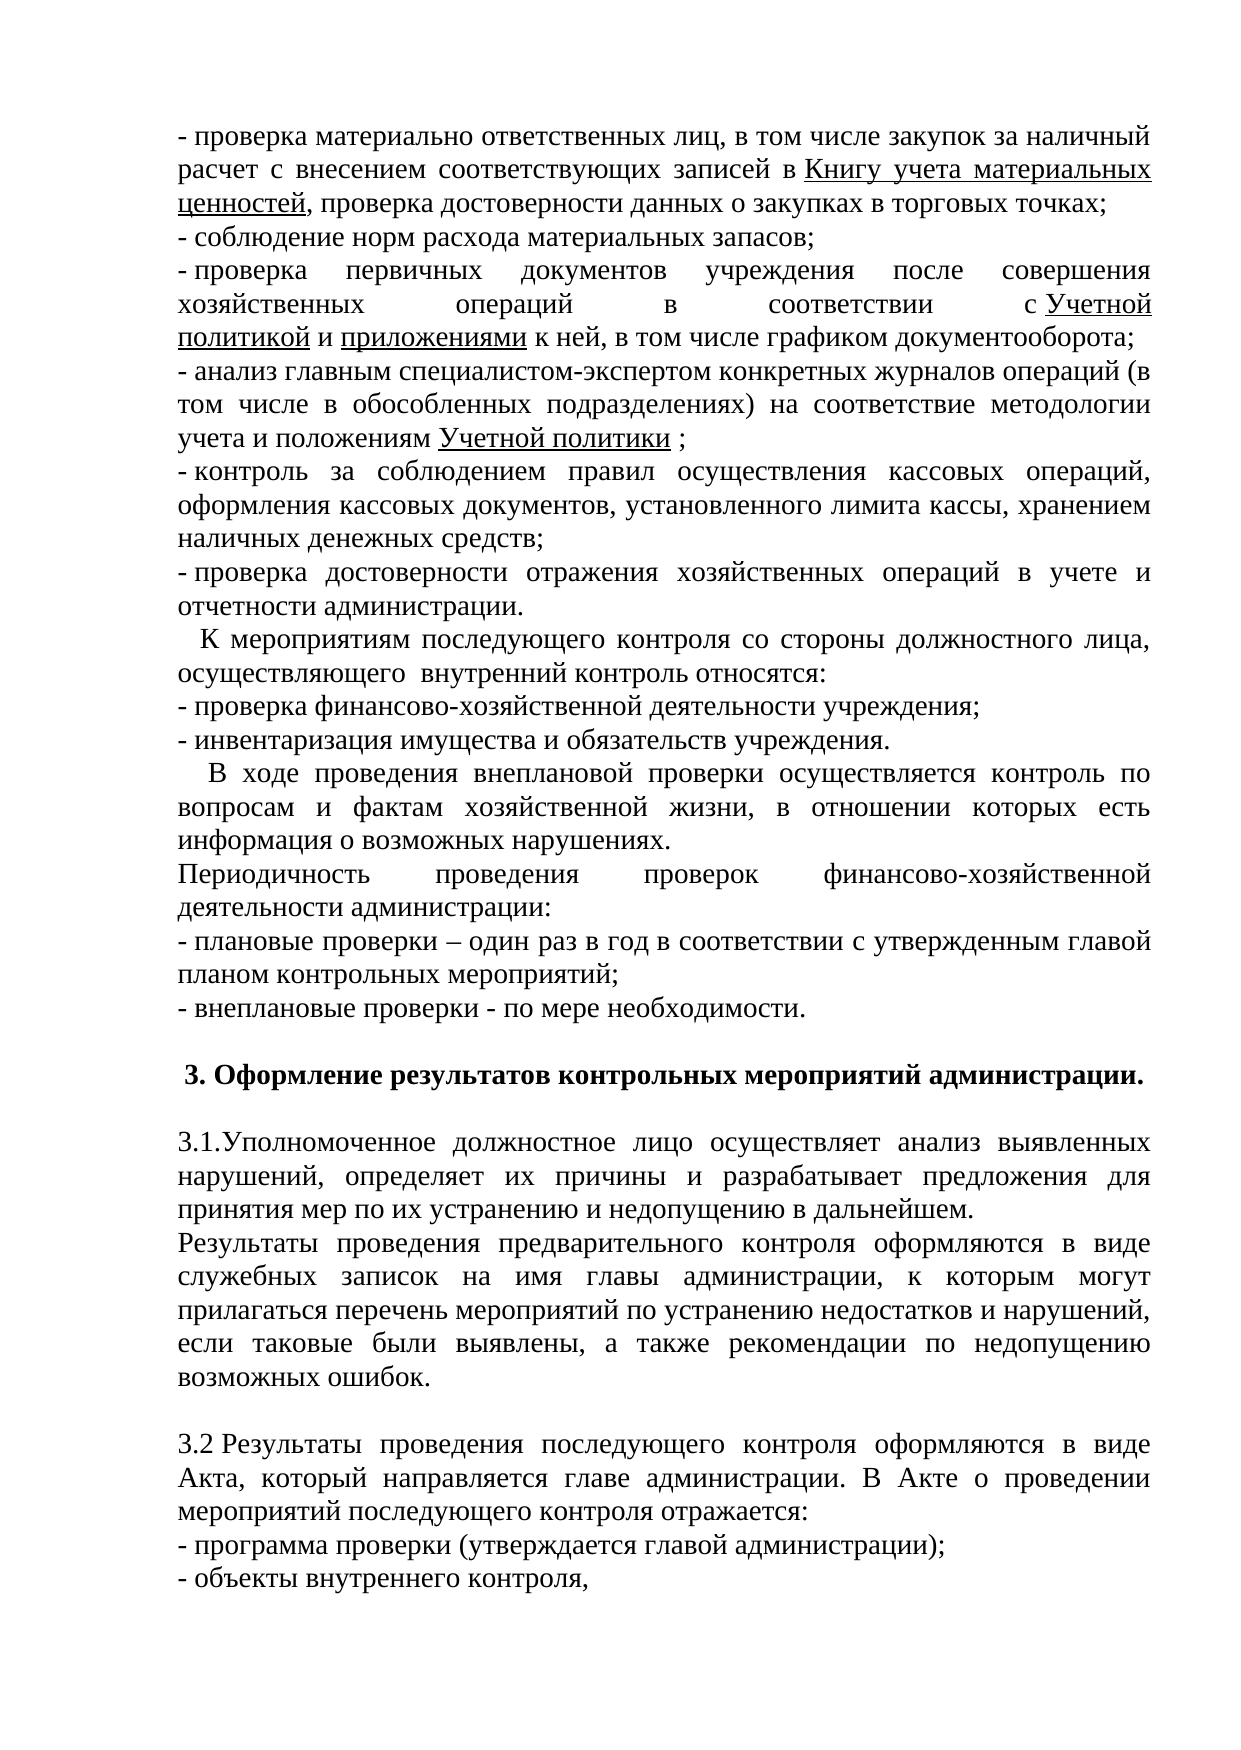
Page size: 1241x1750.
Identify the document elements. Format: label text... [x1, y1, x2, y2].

text - проверка материально ответственных лиц, в том числе закупок за наличный расчет с внесением соответствующих записей в Книгу учета материальных ценностей, проверка достоверности данных о закупках в торговых точках; [177, 118, 1152, 219]
text - проверка финансово-хозяйственной деятельности учреждения; [177, 688, 1152, 722]
text Периодичность проведения проверок финансово-хозяйственной деятельности администрации: [177, 856, 1152, 923]
text - программа проверки (утверждается главой администрации); [177, 1527, 1152, 1560]
text 3.2 Результаты проведения последующего контроля оформляются в виде Акта, который направляется главе администрации. В Акте о проведении мероприятий последующего контроля отражается: [177, 1426, 1152, 1527]
text 3.1.Уполномоченное должностное лицо осуществляет анализ выявленных нарушений, определяет их причины и разрабатывает предложения для принятия мер по их устранению и недопущению в дальнейшем. [177, 1124, 1152, 1225]
text - плановые проверки – один раз в год в соответствии с утвержденным главой планом контрольных мероприятий; [177, 923, 1152, 990]
text 3. Оформление результатов контрольных мероприятий администрации. [177, 1057, 1152, 1091]
text - внеплановые проверки - по мере необходимости. [177, 990, 1152, 1024]
text - объекты внутреннего контроля, [177, 1560, 1152, 1594]
text - инвентаризация имущества и обязательств учреждения. [177, 722, 1152, 755]
text - контроль за соблюдением правил осуществления кассовых операций, оформления кассовых документов, установленного лимита кассы, хранением наличных денежных средств; [177, 453, 1152, 554]
text - проверка достоверности отражения хозяйственных операций в учете и отчетности администрации. [177, 554, 1152, 621]
text В ходе проведения внеплановой проверки осуществляется контроль по вопросам и фактам хозяйственной жизни, в отношении которых есть информация о возможных нарушениях. [177, 755, 1152, 856]
text К мероприятиям последующего контроля со стороны должностного лица, осуществляющего внутренний контроль относятся: [177, 621, 1152, 688]
text - проверка первичных документов учреждения после совершения хозяйственных операций в соответствии с Учетной политикой и приложениями к ней, в том числе графиком документооборота; [177, 252, 1152, 353]
text - соблюдение норм расхода материальных запасов; [177, 219, 1152, 252]
text - анализ главным специалистом-экспертом конкретных журналов операций (в том числе в обособленных подразделениях) на соответствие методологии учета и положениям Учетной политики ; [177, 353, 1152, 453]
text Результаты проведения предварительного контроля оформляются в виде служебных записок на имя главы администрации, к которым могут прилагаться перечень мероприятий по устранению недостатков и нарушений, если таковые были выявлены, а также рекомендации по недопущению возможных ошибок. [177, 1225, 1152, 1393]
